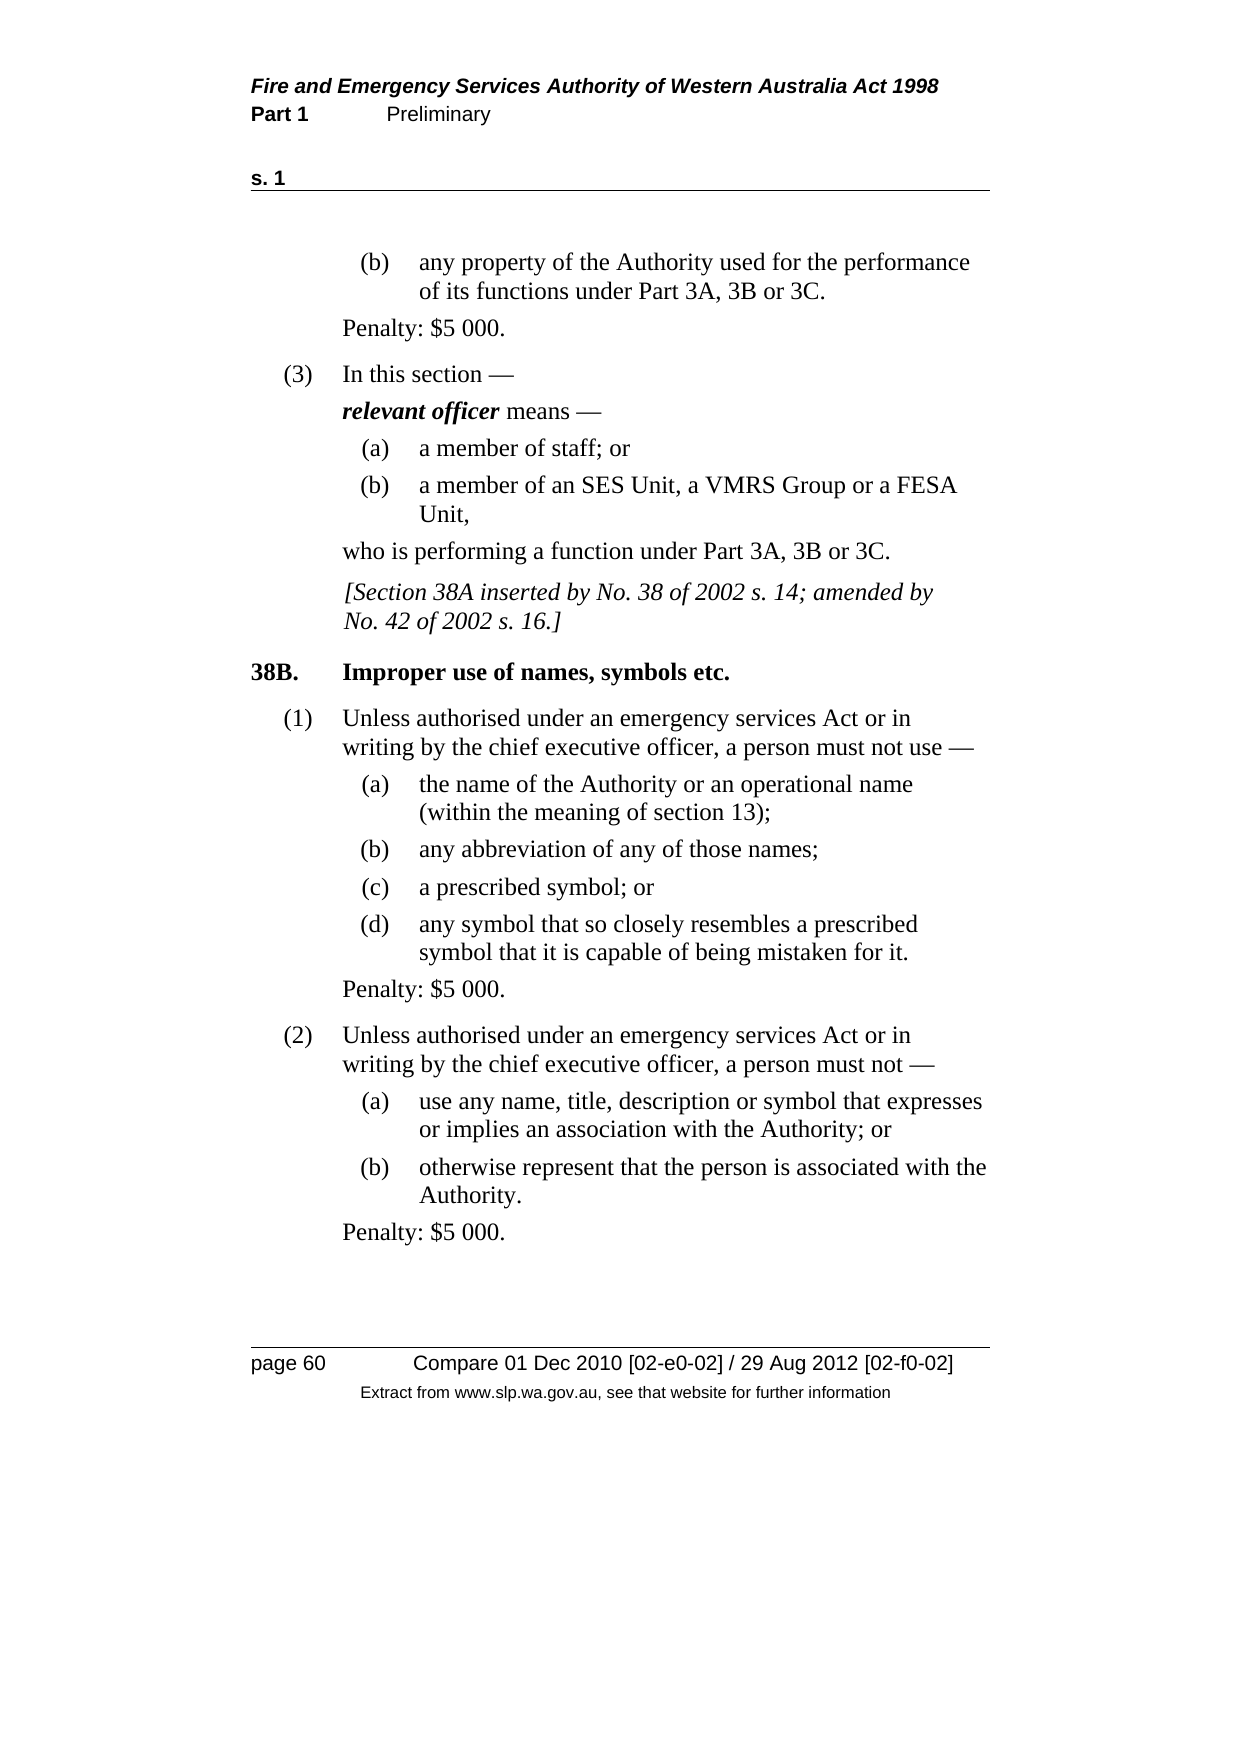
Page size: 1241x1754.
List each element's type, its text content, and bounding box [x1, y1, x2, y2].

text relevant officer means — [251, 396, 990, 424]
text (d) any symbol that so closely resembles a prescribed symbol that it is capable of being mistaken for it. [251, 909, 990, 966]
text (a) a member of staff; or [251, 433, 990, 462]
text Penalty: $5 000. [251, 1217, 990, 1246]
text (b) any property of the Authority used for the performance of its functions under Part 3A, 3B or 3C. [251, 247, 990, 305]
text who is performing a function under Part 3A, 3B or 3C. [251, 536, 990, 564]
text (a) use any name, title, description or symbol that expresses or implies an association with the Authority; or [251, 1086, 990, 1143]
text (1) Unless authorised under an emergency services Act or in writing by the chief executive officer, a person must not use — [251, 703, 990, 760]
text Penalty: $5 000. [251, 313, 990, 342]
text (b) any abbreviation of any of those names; [251, 834, 990, 863]
text Penalty: $5 000. [251, 974, 990, 1003]
text (b) a member of an SES Unit, a VMRS Group or a FESA Unit, [251, 470, 990, 527]
text (3) In this section — [251, 359, 990, 387]
text (c) a prescribed symbol; or [251, 872, 990, 900]
text (b) otherwise represent that the person is associated with the Authority. [251, 1152, 990, 1209]
subtitle 38B. Improper use of names, symbols etc. [251, 657, 990, 686]
text (2) Unless authorised under an emergency services Act or in writing by the chief executive officer, a person must not — [251, 1020, 990, 1077]
text [Section 38A inserted by No. 38 of 2002 s. 14; amended by No. 42 of 2002 s. 16.] [251, 577, 990, 634]
text (a) the name of the Authority or an operational name (within the meaning of section 13); [251, 769, 990, 826]
